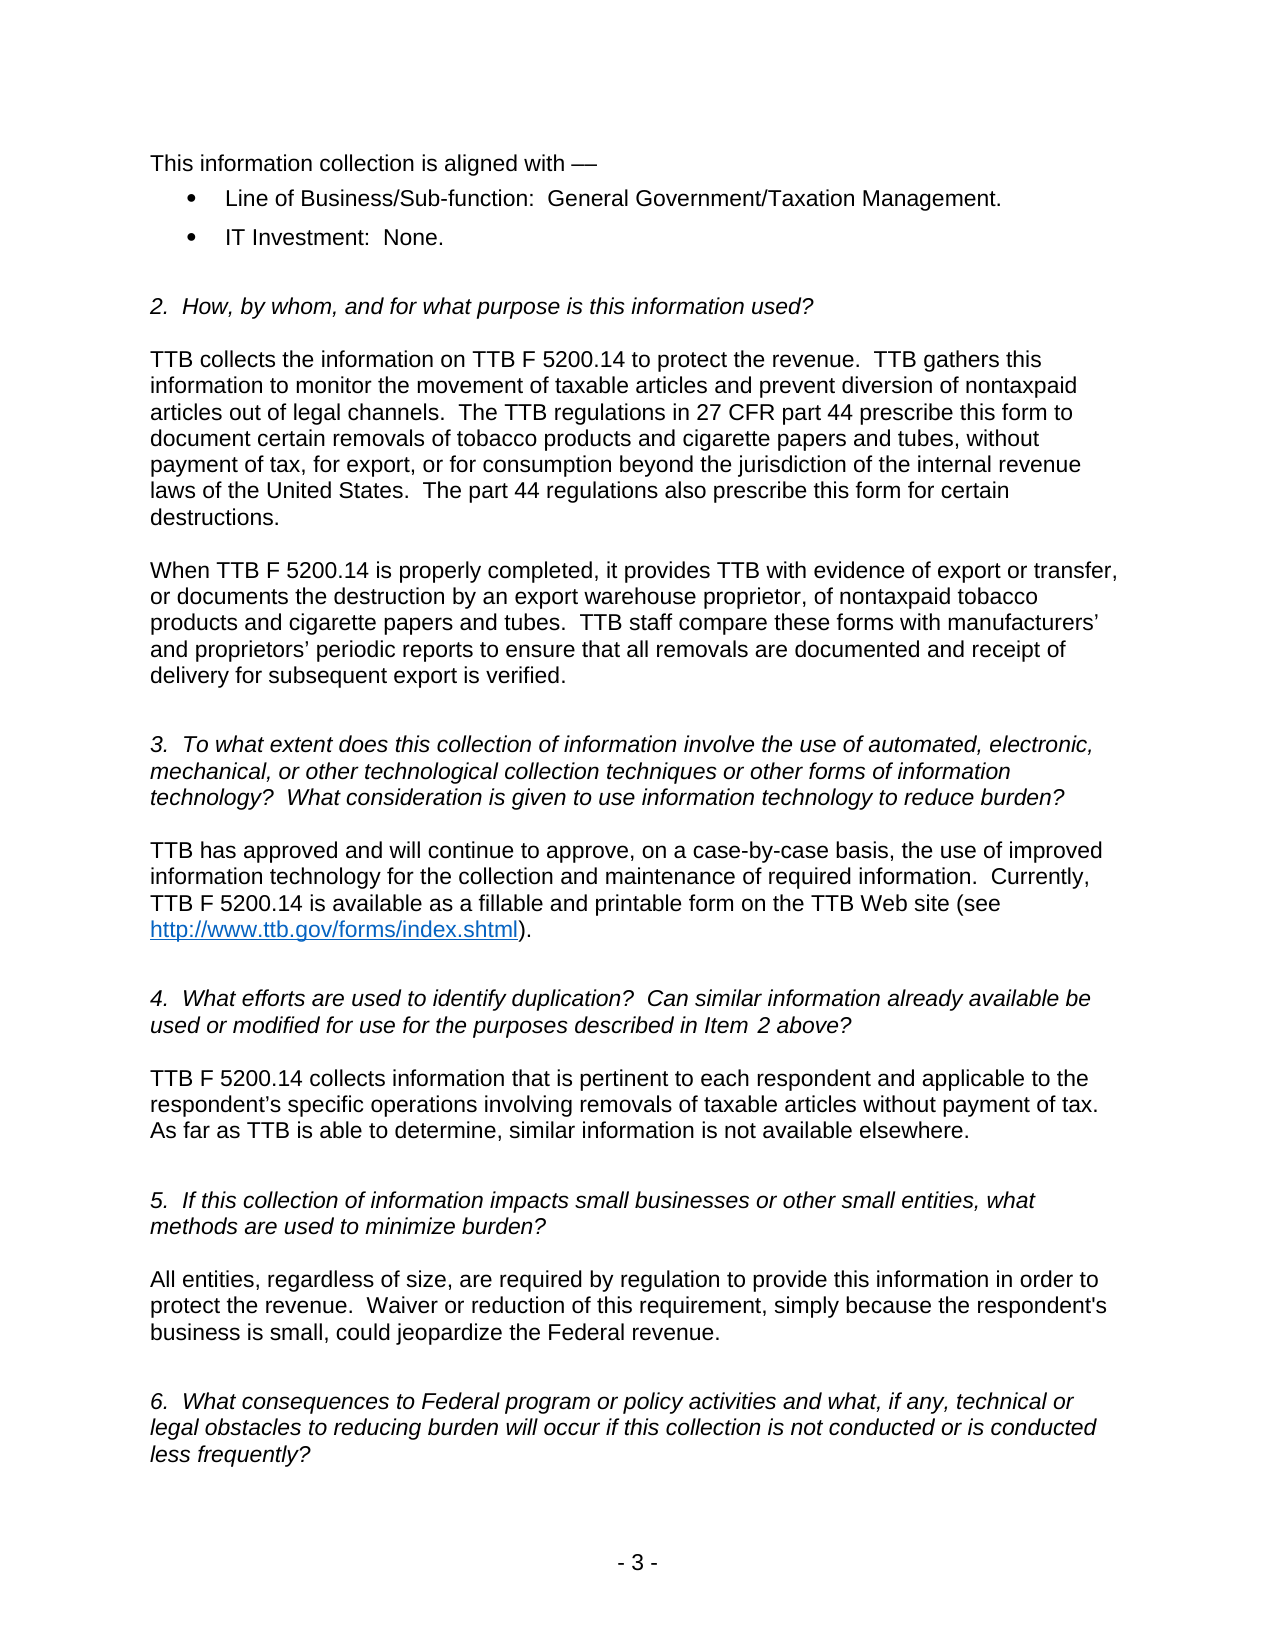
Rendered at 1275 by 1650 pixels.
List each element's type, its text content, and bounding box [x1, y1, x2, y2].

text TTB collects the information on TTB F 5200.14 to protect the revenue. TTB gathers this information to monitor the movement of taxable articles and prevent diversion of nontaxpaid articles out of legal channels. The TTB regulations in 27 CFR part 44 prescribe this form to document certain removals of tobacco products and cigarette papers and tubes, without payment of tax, for export, or for consumption beyond the jurisdiction of the internal revenue laws of the United States. The part 44 regulations also prescribe this form for certain destructions. [150, 346, 1125, 530]
text 6. What consequences to Federal program or policy activities and what, if any, technical or legal obstacles to reducing burden will occur if this collection is not conducted or is conducted less frequently? [150, 1388, 1125, 1467]
text TTB F 5200.14 collects information that is pertinent to each respondent and applicable to the respondent’s specific operations involving removals of taxable articles without payment of tax. As far as TTB is able to determine, similar information is not available elsewhere. [150, 1064, 1125, 1143]
list Line of Business/Sub-function: General Government/Taxation Management. [187, 185, 1125, 211]
list IT Investment: None. [187, 223, 1125, 250]
text This information collection is aligned with –– [150, 150, 1125, 176]
text 5. If this collection of information impacts small businesses or other small entities, what methods are used to minimize burden? [150, 1187, 1125, 1239]
text 4. What efforts are used to identify duplication? Can similar information already available be used or modified for use for the purposes described in Item 2 above? [150, 985, 1125, 1038]
text 2. How, by whom, and for what purpose is this information used? [150, 293, 1125, 319]
text When TTB F 5200.14 is properly completed, it provides TTB with evidence of export or transfer, or documents the destruction by an export warehouse proprietor, of nontaxpaid tobacco products and cigarette papers and tubes. TTB staff compare these forms with manufacturers’ and proprietors’ periodic reports to ensure that all removals are documented and receipt of delivery for subsequent export is verified. [150, 557, 1125, 688]
text All entities, regardless of size, are required by regulation to provide this information in order to protect the revenue. Waiver or reduction of this requirement, simply because the respondent's business is small, could jeopardize the Federal revenue. [150, 1266, 1125, 1345]
text 3. To what extent does this collection of information involve the use of automated, electronic, mechanical, or other technological collection techniques or other forms of information technology? What consideration is given to use information technology to reduce burden? [150, 731, 1125, 811]
text TTB has approved and will continue to approve, on a case-by-case basis, the use of improved information technology for the collection and maintenance of required information. Currently, TTB F 5200.14 is available as a fillable and printable form on the TTB Web site (see http://www.ttb.gov/forms/index.shtml). [150, 837, 1125, 942]
